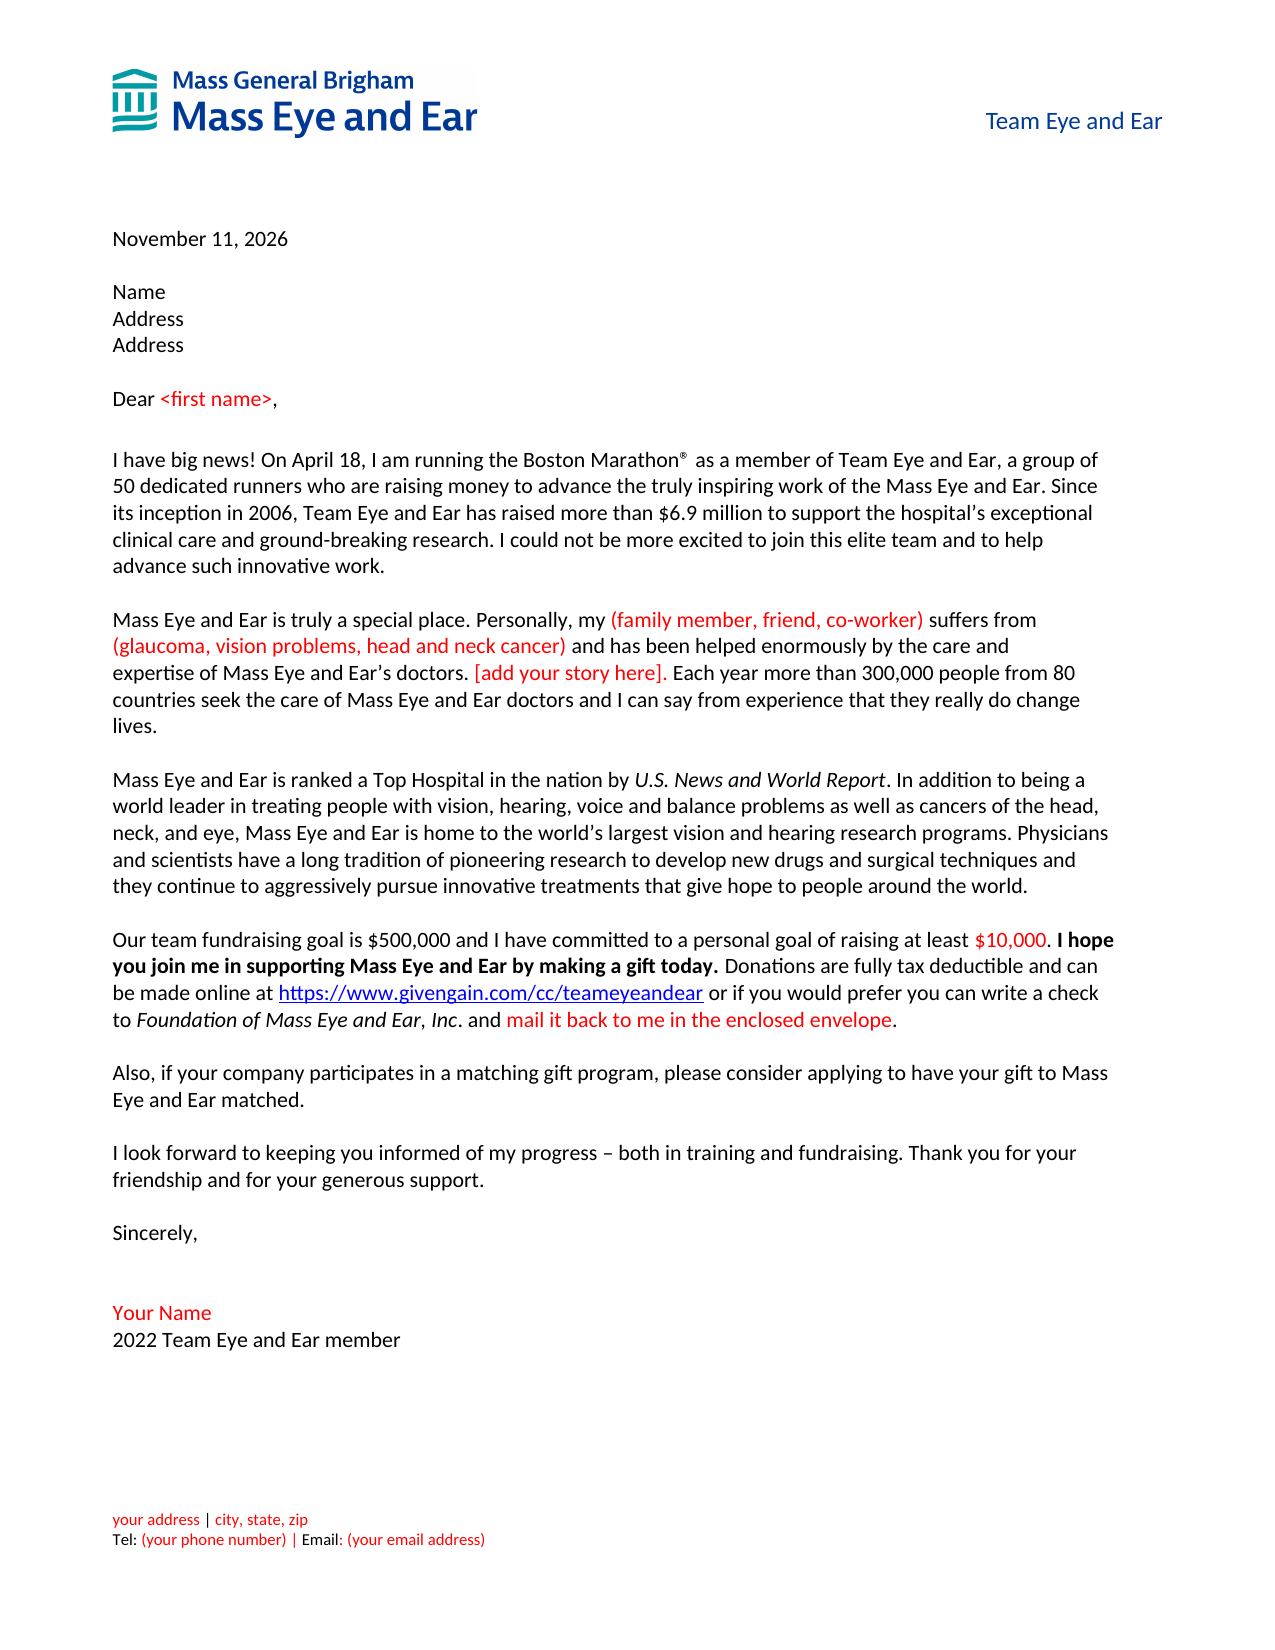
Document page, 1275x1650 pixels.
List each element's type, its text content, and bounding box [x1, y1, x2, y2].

text Mass Eye and Ear is truly a special place. Personally, my (family member, friend, co-worker) suffers from (glaucoma, vision problems, head and neck cancer) and has been helped enormously by the care and expertise of Mass Eye and Ear’s doctors. [add your story here]. Each year more than 300,000 people from 80 countries seek the care of Mass Eye and Ear doctors and I can say from experience that they really do change lives. [112, 606, 1087, 739]
text Address [112, 305, 1116, 332]
text I look forward to keeping you informed of my progress – both in training and fundraising. Thank you for your friendship and for your generous support. [112, 1139, 1116, 1192]
text 2022 Team Eye and Ear member [112, 1326, 1116, 1352]
text October 28, 2021 [112, 225, 1116, 252]
text Your Name [112, 1299, 1116, 1326]
text Also, if your company participates in a matching gift program, please consider applying to have your gift to Mass Eye and Ear matched. [112, 1059, 1116, 1112]
text Our team fundraising goal is $500,000 and I have committed to a personal goal of raising at least $10,000. I hope you join me in supporting Mass Eye and Ear by making a gift today. Donations are fully tax deductible and can be made online at https://www.givengain.com/cc/teameyeandear or if you would prefer you can write a check to Foundation of Mass Eye and Ear, Inc. and mail it back to me in the enclosed envelope. [112, 926, 1116, 1032]
text Mass Eye and Ear is ranked a Top Hospital in the nation by U.S. News and World Report. In addition to being a world leader in treating people with vision, hearing, voice and balance problems as well as cancers of the head, neck, and eye, Mass Eye and Ear is home to the world’s largest vision and hearing research programs. Physicians and scientists have a long tradition of pioneering research to develop new drugs and surgical techniques and they continue to aggressively pursue innovative treatments that give hope to people around the world. [112, 766, 1116, 899]
text Name [112, 278, 1116, 305]
text Dear <first name>, [112, 385, 1116, 412]
text I have big news! On April 18, I am running the Boston Marathon® as a member of Team Eye and Ear, a group of 50 dedicated runners who are raising money to advance the truly inspiring work of the Mass Eye and Ear. Since its inception in 2006, Team Eye and Ear has raised more than $6.9 million to support the hospital’s exceptional clinical care and ground-breaking research. I could not be more excited to join this elite team and to help advance such innovative work. [112, 446, 1116, 579]
text Sincerely, [112, 1219, 1116, 1246]
picture [112, 69, 478, 138]
text Address [112, 332, 1116, 358]
